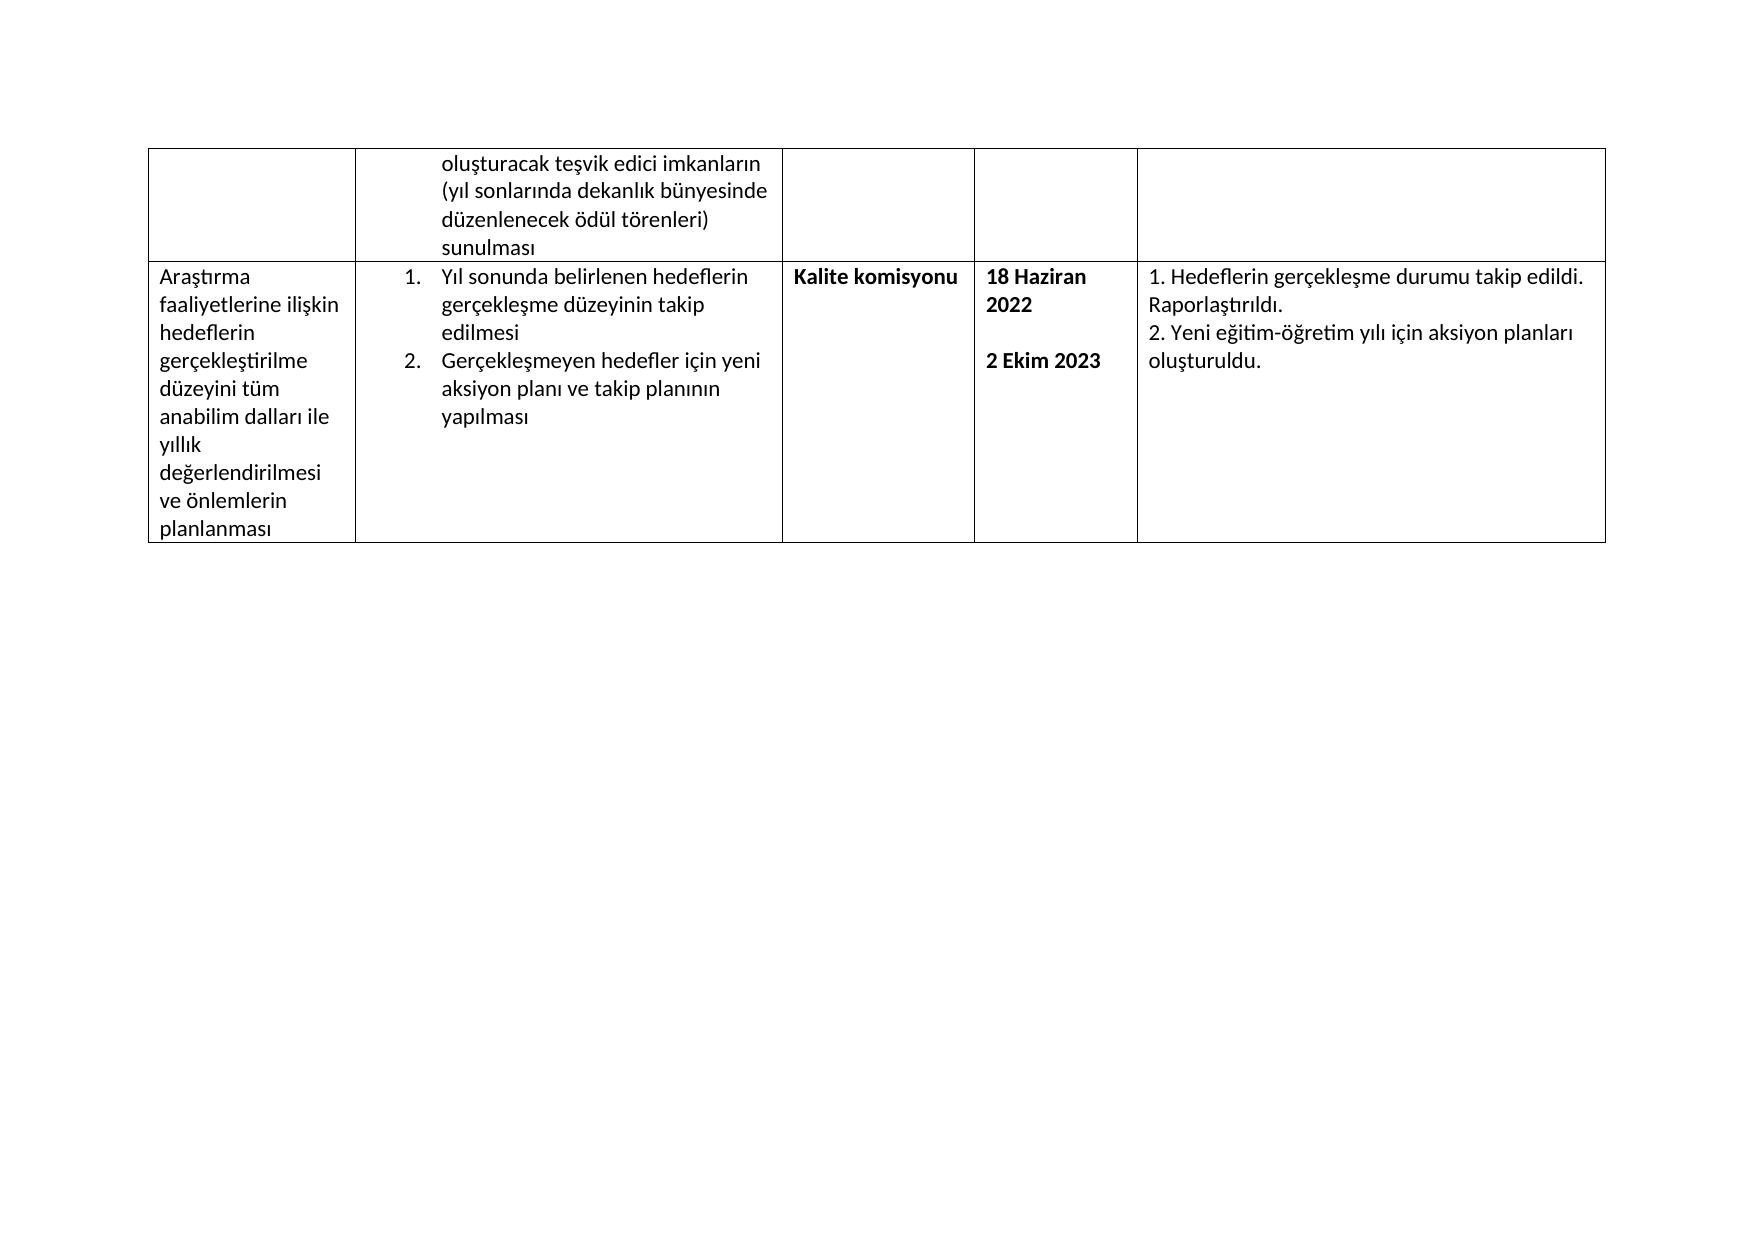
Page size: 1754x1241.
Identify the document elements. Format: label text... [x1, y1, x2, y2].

table_cell Araştırma faaliyetlerine ilişkin hedeflerin gerçekleştirilme düzeyini tüm anabilim dalları ile yıllık değerlendirilmesi ve önlemlerin planlanması [149, 262, 355, 542]
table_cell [975, 149, 1137, 261]
table_cell Kalite komisyonu [783, 262, 974, 542]
table_cell 18 Haziran 2022 2 Ekim 2023 [975, 262, 1137, 542]
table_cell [149, 149, 355, 261]
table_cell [783, 149, 974, 261]
table_cell Yıl sonunda belirlenen hedeflerin gerçekleşme düzeyinin takip edilmesi Gerçekleşmeyen hedefler için yeni aksiyon planı ve takip planının yapılması [356, 262, 782, 542]
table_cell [356, 149, 782, 261]
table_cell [1138, 149, 1605, 261]
table_cell 1. Hedeflerin gerçekleşme durumu takip edildi. Raporlaştırıldı. 2. Yeni eğitim-öğretim yılı için aksiyon planları oluşturuldu. [1138, 262, 1605, 542]
